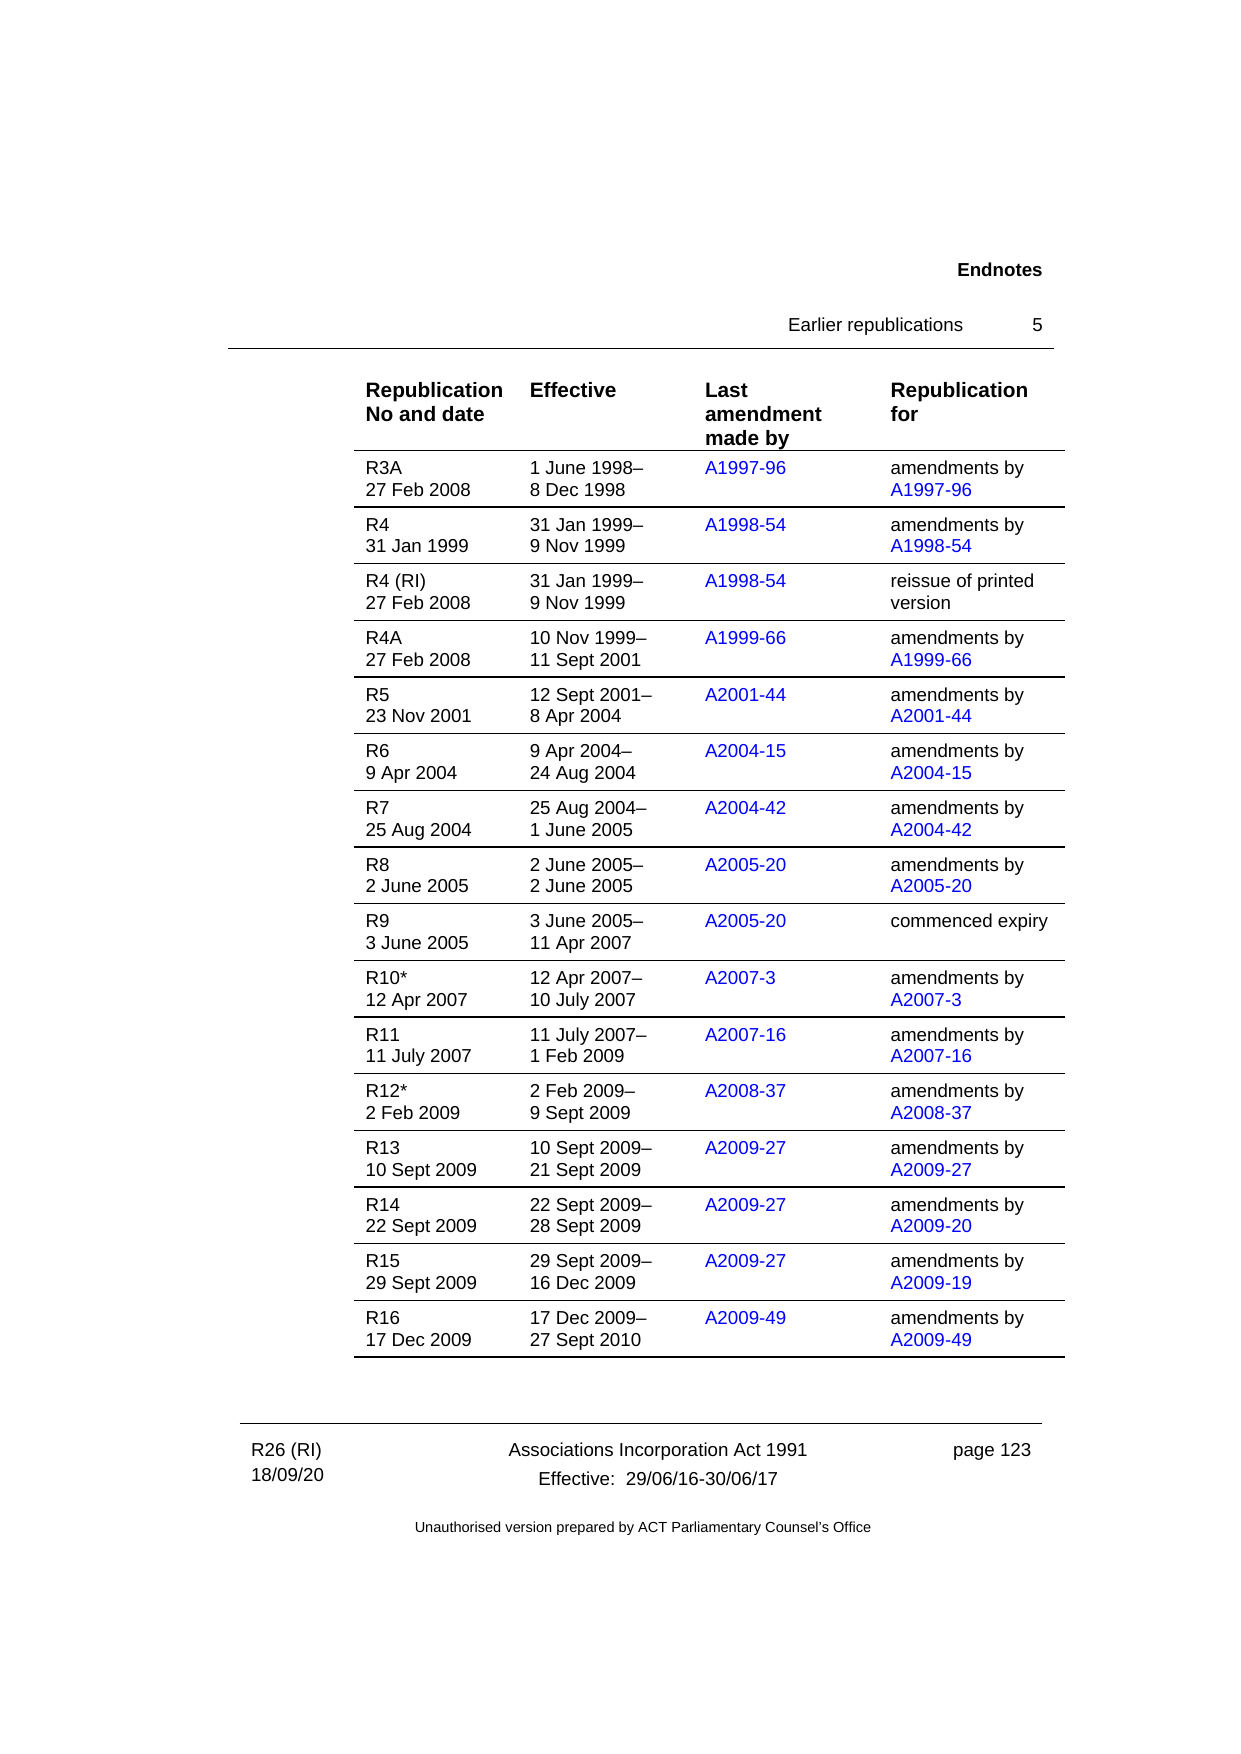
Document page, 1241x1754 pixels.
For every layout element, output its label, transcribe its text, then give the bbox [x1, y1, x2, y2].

table_cell R14 22 Sept 2009 [354, 1188, 518, 1243]
table_cell 25 Aug 2004– 1 June 2005 [518, 791, 693, 846]
table_cell R4 (RI) 27 Feb 2008 [354, 564, 518, 620]
table_cell amendments by A2004-15 [879, 734, 1065, 790]
table_cell R5 23 Nov 2001 [354, 678, 518, 733]
table_cell 11 July 2007– 1 Feb 2009 [518, 1018, 693, 1073]
table_header Last amendment made by [694, 378, 879, 450]
table_cell amendments by A2004-42 [879, 791, 1065, 846]
table_cell 2 June 2005– 2 June 2005 [518, 848, 693, 903]
table_cell amendments by A1999-66 [879, 621, 1065, 676]
table_cell R13 10 Sept 2009 [354, 1131, 518, 1186]
table_cell 12 Sept 2001– 8 Apr 2004 [518, 678, 693, 733]
table_cell A2005-20 [694, 904, 879, 960]
table_cell reissue of printed version [879, 564, 1065, 620]
table_cell amendments by A2009-20 [879, 1188, 1065, 1243]
table_cell amendments by A2007-16 [879, 1018, 1065, 1073]
table_cell A2009-49 [694, 1301, 879, 1356]
table_cell 31 Jan 1999– 9 Nov 1999 [518, 508, 693, 563]
table_cell A2007-16 [694, 1018, 879, 1073]
table_cell A2009-27 [694, 1131, 879, 1186]
table_cell R7 25 Aug 2004 [354, 791, 518, 846]
table_cell amendments by A2001-44 [879, 678, 1065, 733]
table_cell R16 17 Dec 2009 [354, 1301, 518, 1356]
table_cell A2008-37 [694, 1074, 879, 1130]
table_cell 9 Apr 2004– 24 Aug 2004 [518, 734, 693, 790]
table_cell R4 31 Jan 1999 [354, 508, 518, 563]
table_cell amendments by A2009-27 [879, 1131, 1065, 1186]
table_cell 22 Sept 2009– 28 Sept 2009 [518, 1188, 693, 1243]
table_cell R9 3 June 2005 [354, 904, 518, 960]
table_header Effective [518, 378, 693, 450]
table_cell A1998-54 [694, 508, 879, 563]
table_cell A2007-3 [694, 961, 879, 1016]
table_cell R3A 27 Feb 2008 [354, 451, 518, 506]
table_cell A2009-27 [694, 1188, 879, 1243]
table_header Republication for [879, 378, 1065, 450]
table_cell amendments by A2009-49 [879, 1301, 1065, 1356]
table_cell A1997-96 [694, 451, 879, 506]
table_cell R4A 27 Feb 2008 [354, 621, 518, 676]
table_cell amendments by A1997-96 [879, 451, 1065, 506]
table_cell amendments by A1998-54 [879, 508, 1065, 563]
table_cell 1 June 1998– 8 Dec 1998 [518, 451, 693, 506]
table_cell A1998-54 [694, 564, 879, 620]
table_cell 12 Apr 2007– 10 July 2007 [518, 961, 693, 1016]
table_cell A2004-15 [694, 734, 879, 790]
table_cell R12* 2 Feb 2009 [354, 1074, 518, 1130]
table_cell R6 9 Apr 2004 [354, 734, 518, 790]
table_cell commenced expiry [879, 904, 1065, 960]
table_cell R10* 12 Apr 2007 [354, 961, 518, 1016]
table_cell A2001-44 [694, 678, 879, 733]
table_cell 2 Feb 2009– 9 Sept 2009 [518, 1074, 693, 1130]
table_cell 31 Jan 1999– 9 Nov 1999 [518, 564, 693, 620]
table_cell 10 Sept 2009– 21 Sept 2009 [518, 1131, 693, 1186]
table_cell 29 Sept 2009– 16 Dec 2009 [518, 1244, 693, 1300]
table_cell 3 June 2005– 11 Apr 2007 [518, 904, 693, 960]
table_cell amendments by A2005-20 [879, 848, 1065, 903]
table_cell A2009-27 [694, 1244, 879, 1300]
table_cell A2005-20 [694, 848, 879, 903]
table_cell R15 29 Sept 2009 [354, 1244, 518, 1300]
table_cell amendments by A2008-37 [879, 1074, 1065, 1130]
table_cell amendments by A2007-3 [879, 961, 1065, 1016]
table_cell A2004-42 [694, 791, 879, 846]
table_cell R11 11 July 2007 [354, 1018, 518, 1073]
table_cell 10 Nov 1999– 11 Sept 2001 [518, 621, 693, 676]
table_cell 17 Dec 2009– 27 Sept 2010 [518, 1301, 693, 1356]
table_cell R8 2 June 2005 [354, 848, 518, 903]
table_cell A1999-66 [694, 621, 879, 676]
table_cell amendments by A2009-19 [879, 1244, 1065, 1300]
table_header Republication No and date [354, 378, 518, 450]
